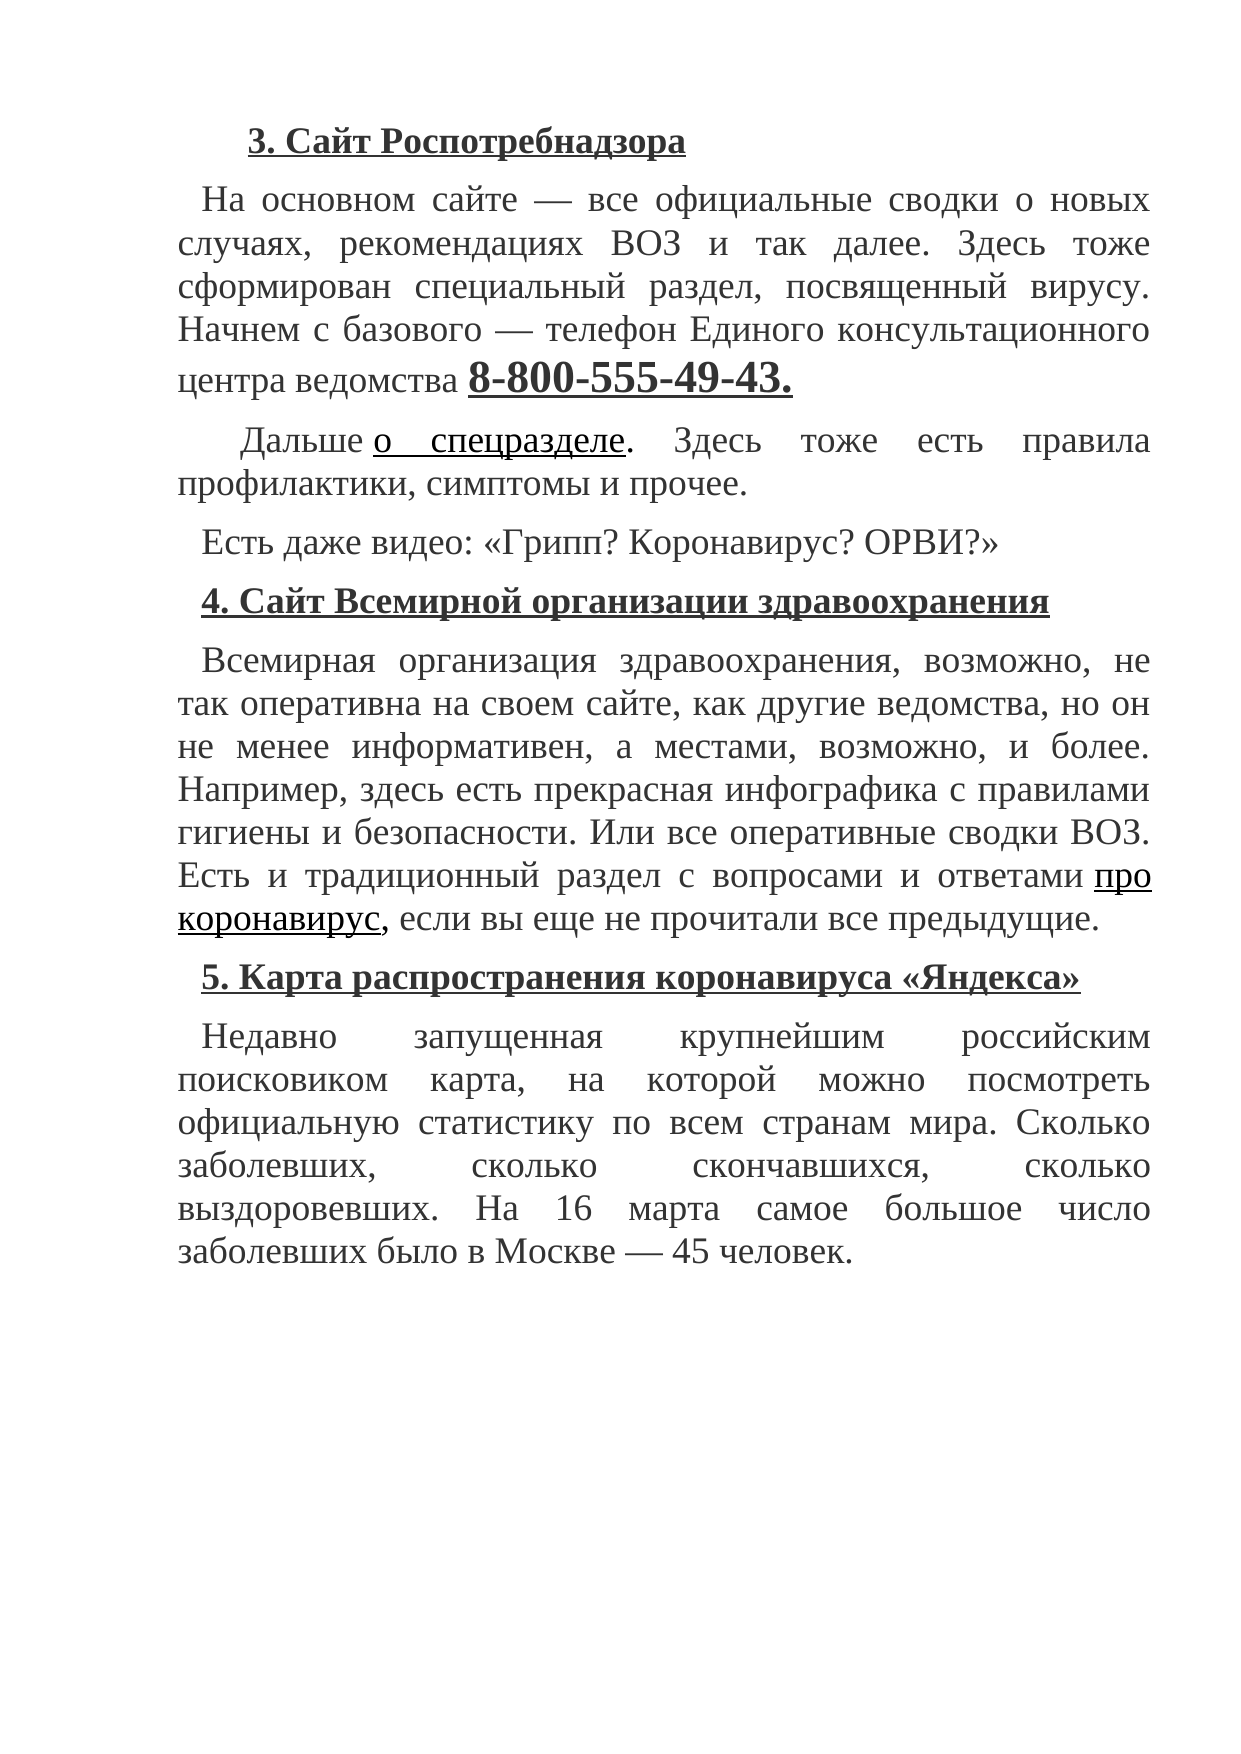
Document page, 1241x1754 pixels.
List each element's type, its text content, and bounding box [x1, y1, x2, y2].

text На основном сайте — все официальные сводки о новых случаях, рекомендациях ВОЗ и так далее. Здесь тоже сформирован специальный раздел, посвященный вирусу. Начнем с базового — телефон Единого консультационного центра ведомства 8-800-555-49-43. [177, 177, 1152, 402]
text Дальше о спецразделе. Здесь тоже есть правила профилактики, симптомы и прочее. [177, 418, 1152, 504]
text 5. Карта распространения коронавируса «Яндекса» [177, 954, 1152, 998]
text 4. Сайт Всемирной организации здравоохранения [177, 578, 1152, 621]
text Недавно запущенная крупнейшим российским поисковиком карта, на которой можно посмотреть официальную статистику по всем странам мира. Сколько заболевших, сколько скончавшихся, сколько выздоровевших. На 16 марта самое большое число заболевших было в Москве — 45 человек. [177, 1013, 1152, 1272]
text Всемирная организация здравоохранения, возможно, не так оперативна на своем сайте, как другие ведомства, но он не менее информативен, а местами, возможно, и более. Например, здесь есть прекрасная инфографика с правилами гигиены и безопасности. Или все оперативные сводки ВОЗ. Есть и традиционный раздел с вопросами и ответами про коронавирус, если вы еще не прочитали все предыдущие. [177, 637, 1152, 939]
text Есть даже видео: «Грипп? Коронавирус? ОРВИ?» [177, 519, 1152, 563]
text 3. Сайт Роспотребнадзора [247, 118, 1152, 161]
